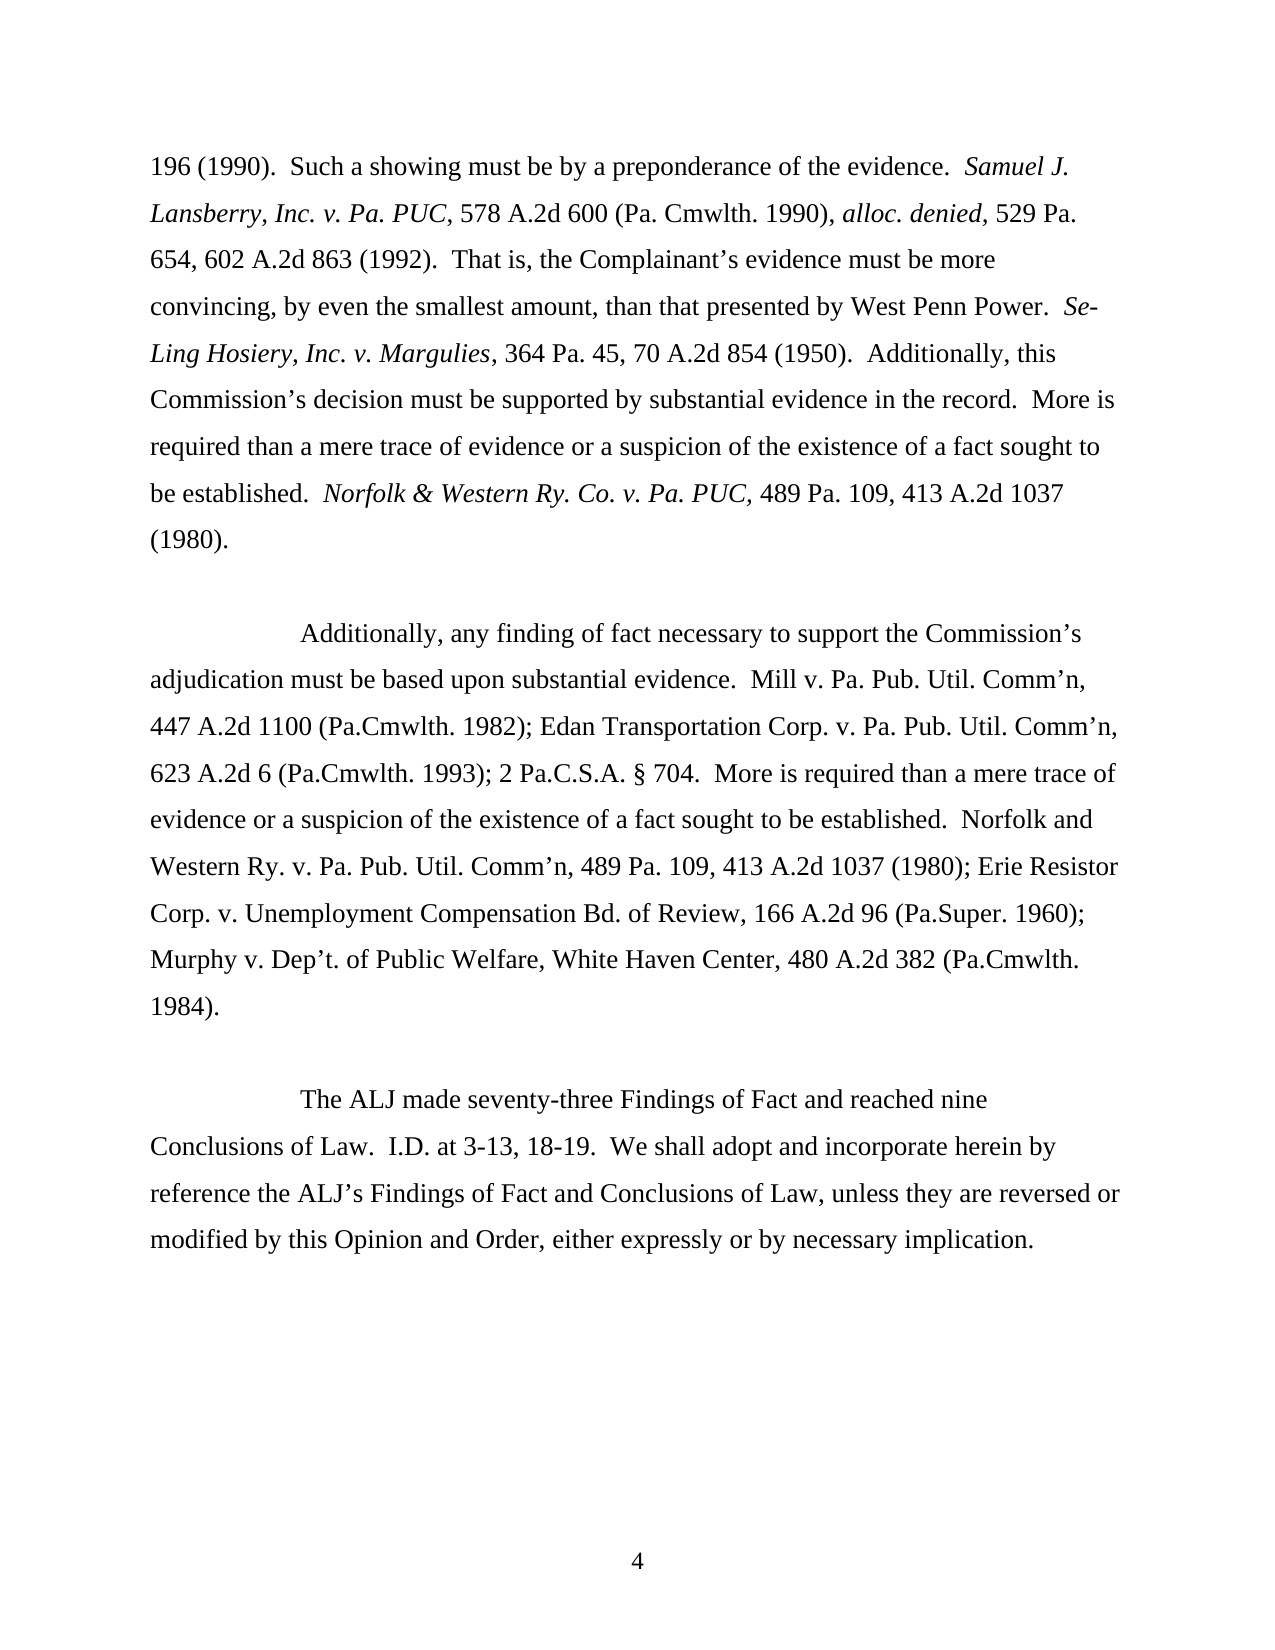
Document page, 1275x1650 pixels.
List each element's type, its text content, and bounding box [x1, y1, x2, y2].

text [150, 150, 1125, 554]
text The ALJ made seventy-three Findings of Fact and reached nine Conclusions of Law. I.D. at 3-13, 18-19. We shall adopt and incorporate herein by reference the ALJ’s Findings of Fact and Conclusions of Law, unless they are reversed or modified by this Opinion and Order, either expressly or by necessary implication. [150, 1083, 1125, 1254]
text Additionally, any finding of fact necessary to support the Commission’s adjudication must be based upon substantial evidence. Mill v. Pa. Pub. Util. Comm’n, 447 A.2d 1100 (Pa.Cmwlth. 1982); Edan Transportation Corp. v. Pa. Pub. Util. Comm’n, 623 A.2d 6 (Pa.Cmwlth. 1993); 2 Pa.C.S.A. § 704. More is required than a mere trace of evidence or a suspicion of the existence of a fact sought to be established. Norfolk and Western Ry. v. Pa. Pub. Util. Comm’n, 489 Pa. 109, 413 A.2d 1037 (1980); Erie Resistor Corp. v. Unemployment Compensation Bd. of Review, 166 A.2d 96 (Pa.Super. 1960); Murphy v. Dep’t. of Public Welfare, White Haven Center, 480 A.2d 382 (Pa.Cmwlth. 1984). [150, 617, 1125, 1021]
